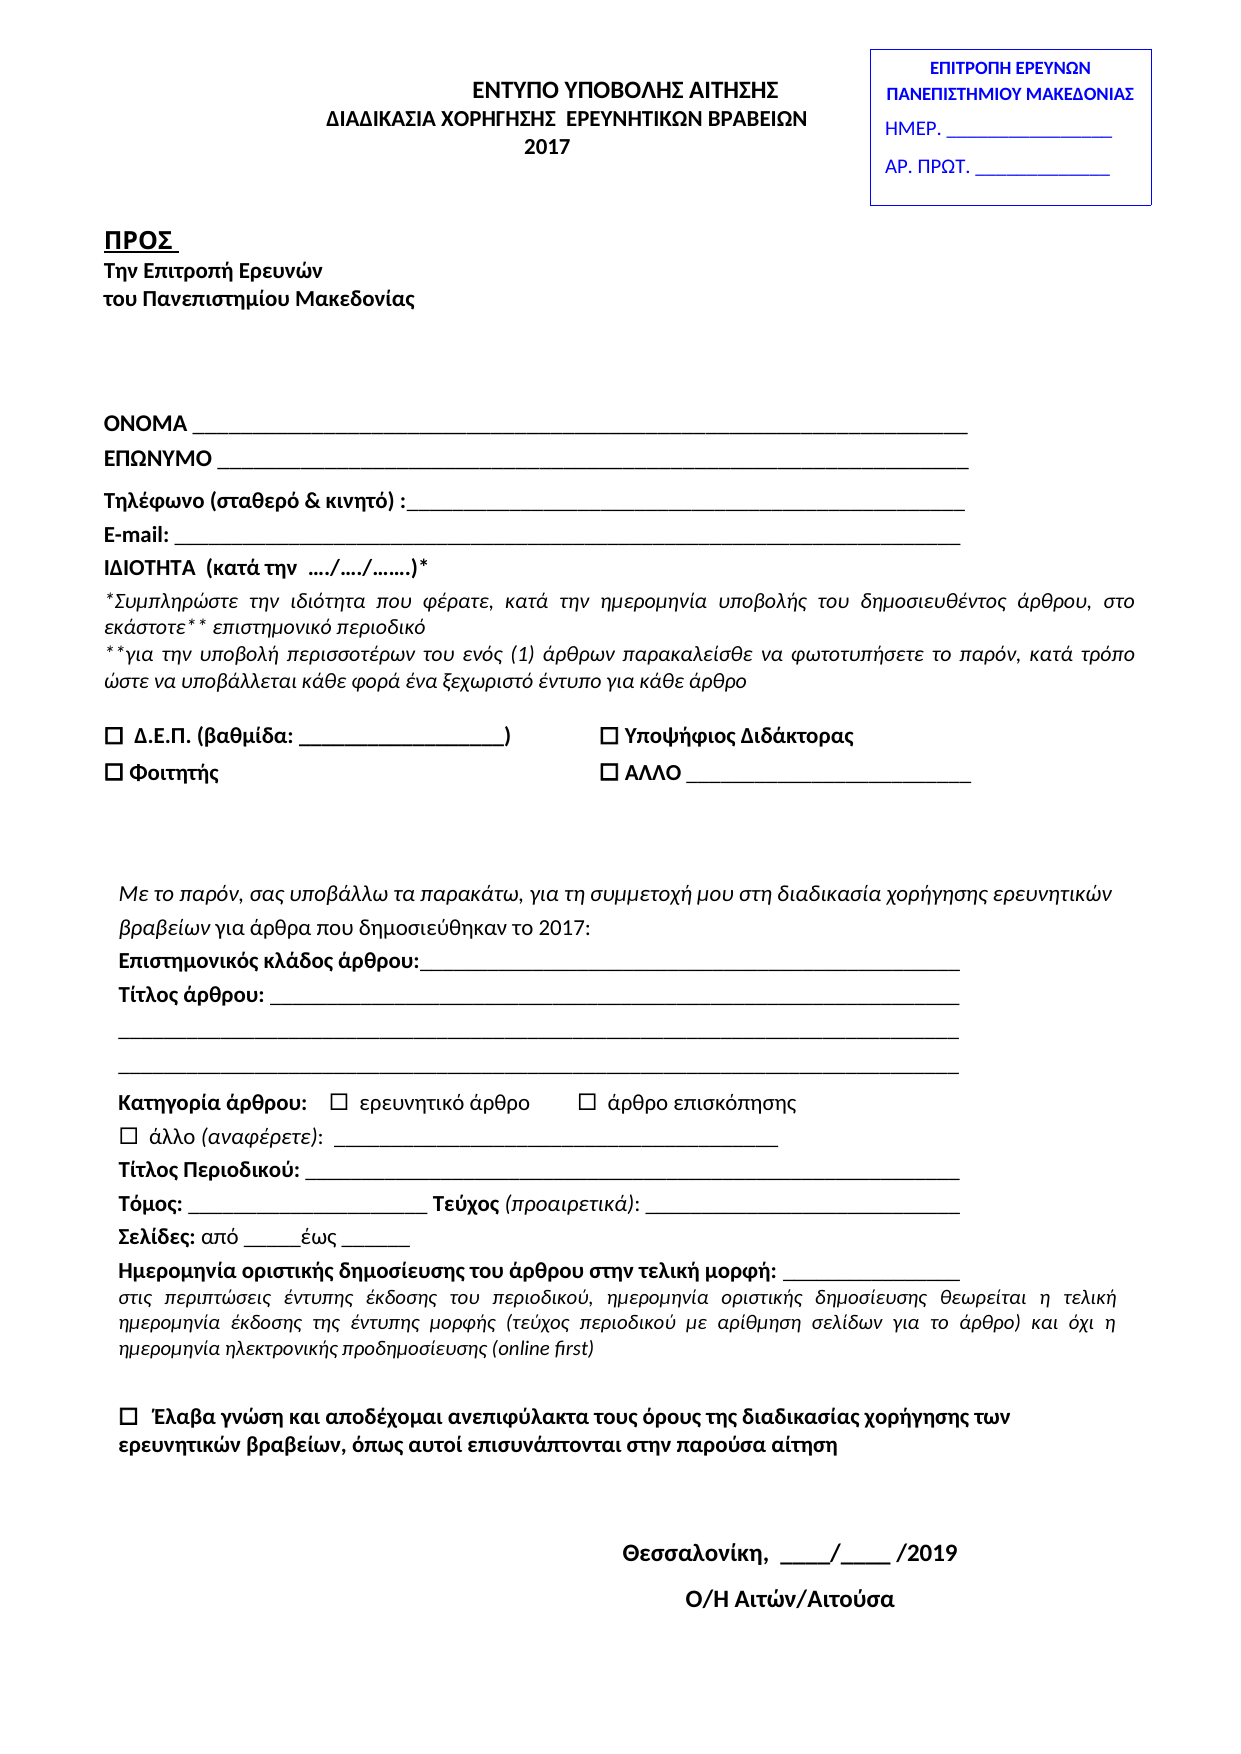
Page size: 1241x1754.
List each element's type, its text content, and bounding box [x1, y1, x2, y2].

text στις περιπτώσεις έντυπης έκδοσης του περιοδικού, ημερομηνία οριστικής δημοσίευσης θεωρείται η τελική ημερομηνία έκδοσης της έντυπης μορφής (τεύχος περιοδικού με αρίθμηση σελίδων για το άρθρο) και όχι η ημερομηνία ηλεκτρονικής προδημοσίευσης (online first) [118, 1284, 1118, 1360]
text 2017 [449, 132, 1137, 160]
text Σελίδες: από _____έως ______ [118, 1222, 1137, 1251]
text E-mail: _____________________________________________________________________ [103, 520, 1137, 548]
text Φοιτητής ΑΛΛΟ _________________________ [103, 758, 1137, 786]
text Τόμος: _____________________ Τεύχος (προαιρετικά): [118, 1189, 1137, 1217]
text του Πανεπιστημίου Μακεδονίας [74, 284, 1137, 313]
text *Συμπληρώστε την ιδιότητα που φέρατε, κατά την ημερομηνία υποβολής του δημοσιευθέντος άρθρου, στο εκάστοτε** επιστημονικό περιοδικό [103, 587, 1137, 640]
text Κατηγορία άρθρου: ερευνητικό άρθρο άρθρο επισκόπησης [118, 1088, 1137, 1116]
text ΙΔΙΟΤΗΤΑ (κατά την …./…./…….)* [103, 553, 1137, 581]
text Ημερομηνία οριστικής δημοσίευσης του άρθρου στην τελική μορφή: [118, 1256, 1137, 1284]
text Θεσσαλονίκη, ____/____ /2019 [443, 1537, 1137, 1568]
text Τίτλος Περιοδικού: [118, 1155, 1137, 1183]
text ΔΙΑΔΙΚΑΣΙΑ ΧΟΡΗΓΗΣΗΣ ΕΡΕΥΝΗΤΙΚΩΝ ΒΡΑΒΕΙΩΝ [74, 104, 1137, 132]
text Έλαβα γνώση και αποδέχομαι ανεπιφύλακτα τους όρους της διαδικασίας χορήγησης των ερευνητικών βραβείων, όπως αυτοί επισυνάπτονται στην παρούσα αίτηση [118, 1402, 1137, 1458]
text ΕΝΤΥΠΟ ΥΠΟΒΟΛΗΣ ΑΙΤΗΣΗΣ [74, 74, 1137, 104]
text Δ.Ε.Π. (βαθμίδα: __________________) Υποψήφιος Διδάκτορας [103, 722, 1137, 749]
text Τίτλος άρθρου: [118, 980, 1137, 1008]
text Επιστημονικός κλάδος άρθρου: [118, 946, 1137, 974]
text άλλο (αναφέρετε): _______________________________________ [118, 1122, 1137, 1150]
text Ο/Η Αιτών/αιτούσα [443, 1583, 1137, 1614]
text **για την υποβολή περισσοτέρων του ενός (1) άρθρων παρακαλείσθε να φωτοτυπήσετε το παρόν, κατά τρόπο ώστε να υποβάλλεται κάθε φορά ένα ξεχωριστό έντυπο για κάθε άρθρο [103, 640, 1137, 693]
text Με το παρόν, σας υποβάλλω τα παρακάτω, για τη συμμετοχή μου στη διαδικασία χορήγησης ερευνητικών βραβείων για άρθρα που δημοσιεύθηκαν το 2017: [118, 879, 1137, 941]
text ΕΠΩΝΥΜΟ _______________________________________________________________ [103, 443, 1137, 472]
text Τηλέφωνο (σταθερό & κινητό) :_________________________________________________ [103, 486, 1137, 514]
text Την Επιτροπή Ερευνών [74, 257, 1137, 284]
text ΟΝΟΜΑ _________________________________________________________________ [103, 408, 1137, 437]
text ΠΡΟΣ [74, 222, 1137, 257]
